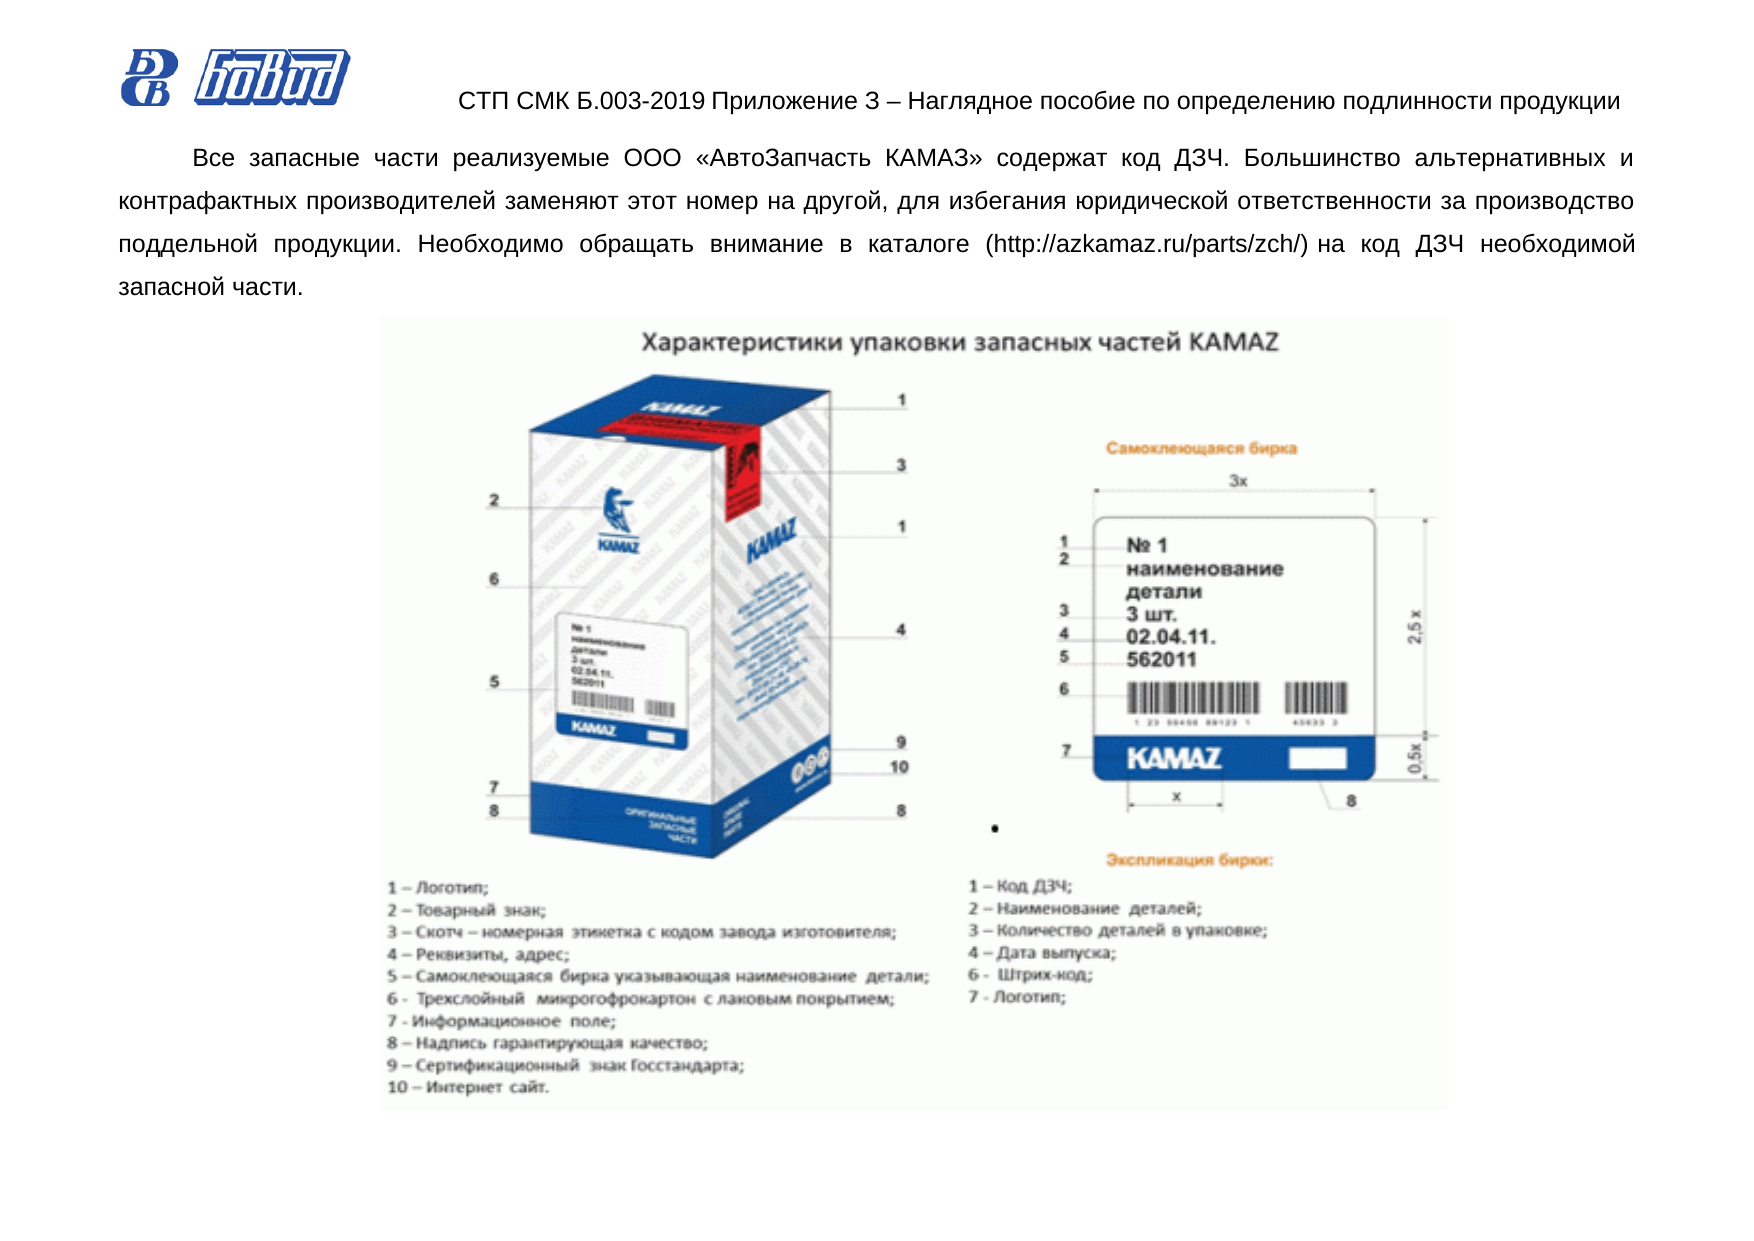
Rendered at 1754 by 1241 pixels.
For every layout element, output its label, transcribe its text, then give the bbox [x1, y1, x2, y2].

picture [379, 315, 1449, 1111]
picture [118, 44, 354, 110]
text Все запасные части реализуемые ООО «АвтоЗапчасть КАМАЗ» содержат код ДЗЧ. Большинство альтернативных и контрафактных производителей заменяют этот номер на другой, для избегания юридической ответственности за производство поддельной продукции. Необходимо обращать внимание в каталоге (http://azkamaz.ru/parts/zch/) на код ДЗЧ необходимой запасной части. [118, 143, 1636, 301]
